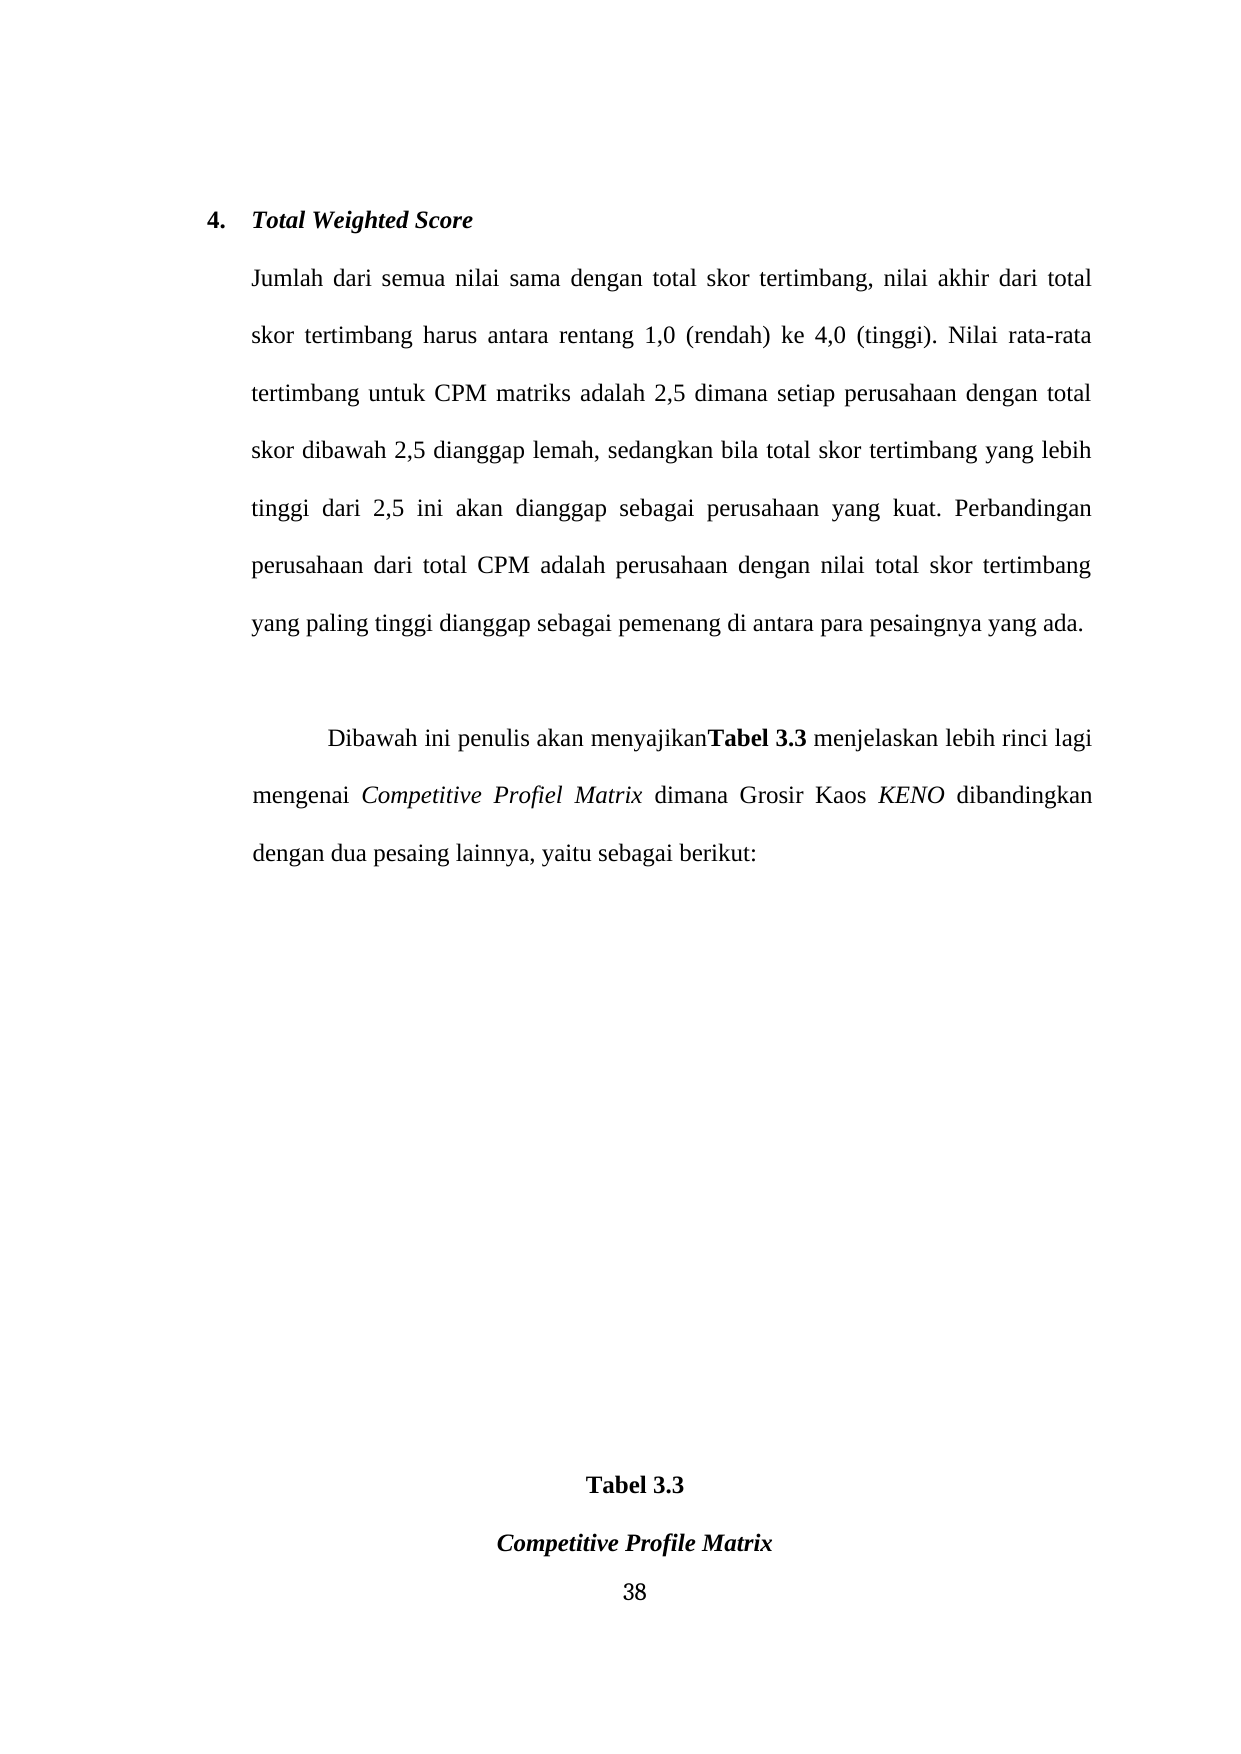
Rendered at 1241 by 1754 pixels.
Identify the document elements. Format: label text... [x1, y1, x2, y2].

text Tabel 3.3 [177, 1470, 1092, 1499]
text Dibawah ini penulis akan menyajikanTabel 3.3 menjelaskan lebih rinci lagi mengenai Competitive Profiel Matrix dimana Grosir Kaos KENO dibandingkan dengan dua pesaing lainnya, yaitu sebagai berikut: [252, 723, 1092, 866]
text Jumlah dari semua nilai sama dengan total skor tertimbang, nilai akhir dari total skor tertimbang harus antara rentang 1,0 (rendah) ke 4,0 (tinggi). Nilai rata-rata tertimbang untuk CPM matriks adalah 2,5 dimana setiap perusahaan dengan total skor dibawah 2,5 dianggap lemah, sedangkan bila total skor tertimbang yang lebih tinggi dari 2,5 ini akan dianggap sebagai perusahaan yang kuat. Perbandingan perusahaan dari total CPM adalah perusahaan dengan nilai total skor tertimbang yang paling tinggi dianggap sebagai pemenang di antara para pesaingnya yang ada. [251, 263, 1092, 636]
list Total Weighted Score [207, 205, 1092, 234]
text Competitive Profile Matrix [177, 1528, 1092, 1556]
